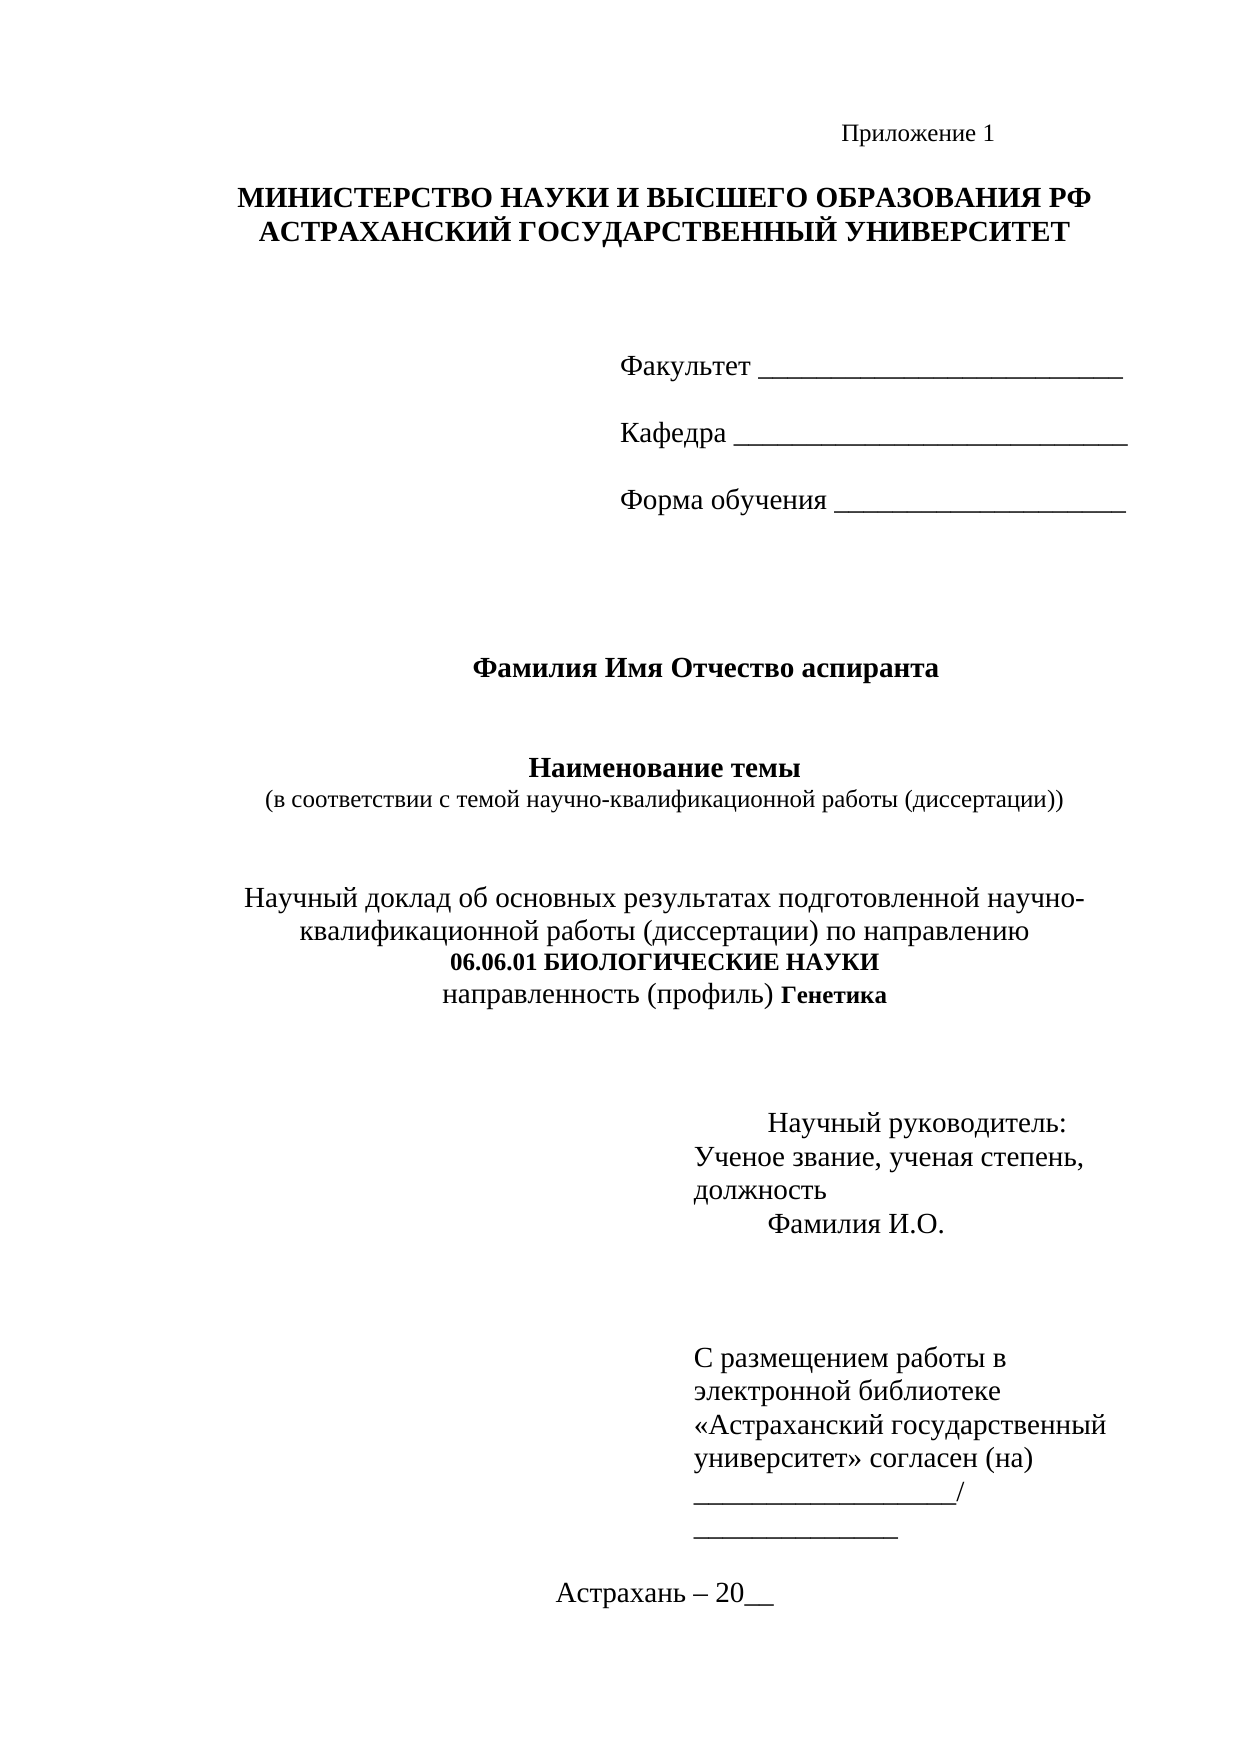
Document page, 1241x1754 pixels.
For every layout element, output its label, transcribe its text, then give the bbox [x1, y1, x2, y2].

text С размещением работы в электронной библиотеке «Астраханский государственный университет» согласен (на) [693, 1340, 1152, 1474]
text квалификационной работы (диссертации) по направлению [177, 913, 1152, 947]
text Фамилия И.О. [693, 1206, 1152, 1239]
text Научный доклад об основных результатах подготовленной научно- [177, 880, 1152, 913]
text Приложение 1 [177, 118, 1152, 147]
text Научный руководитель: Ученое звание, ученая степень, должность [693, 1105, 1152, 1206]
text Форма обучения ____________________ [546, 482, 1152, 516]
text 06.06.01 БИОЛОГИЧЕСКИЕ НАУКИ [177, 947, 1152, 976]
text Астрахань – 20__ [177, 1575, 1152, 1608]
text МИНИСТЕРСТВО НАУКИ И ВЫСШЕГО ОБРАЗОВАНИЯ РФ [177, 180, 1152, 214]
text Наименование темы [177, 751, 1152, 784]
text АСТРАХАНСКИЙ ГОСУДАРСТВЕННЫЙ УНИВЕРСИТЕТ [177, 214, 1152, 247]
text (в соответствии с темой научно-квалификационной работы (диссертации)) [177, 784, 1152, 813]
text Факультет _________________________ [546, 348, 1152, 382]
text направленность (профиль) Генетика [177, 976, 1152, 1009]
text Кафедра ___________________________ [620, 415, 1152, 449]
text __________________/______________ [693, 1474, 1152, 1541]
text Фамилия Имя Отчество аспиранта [398, 650, 1152, 683]
